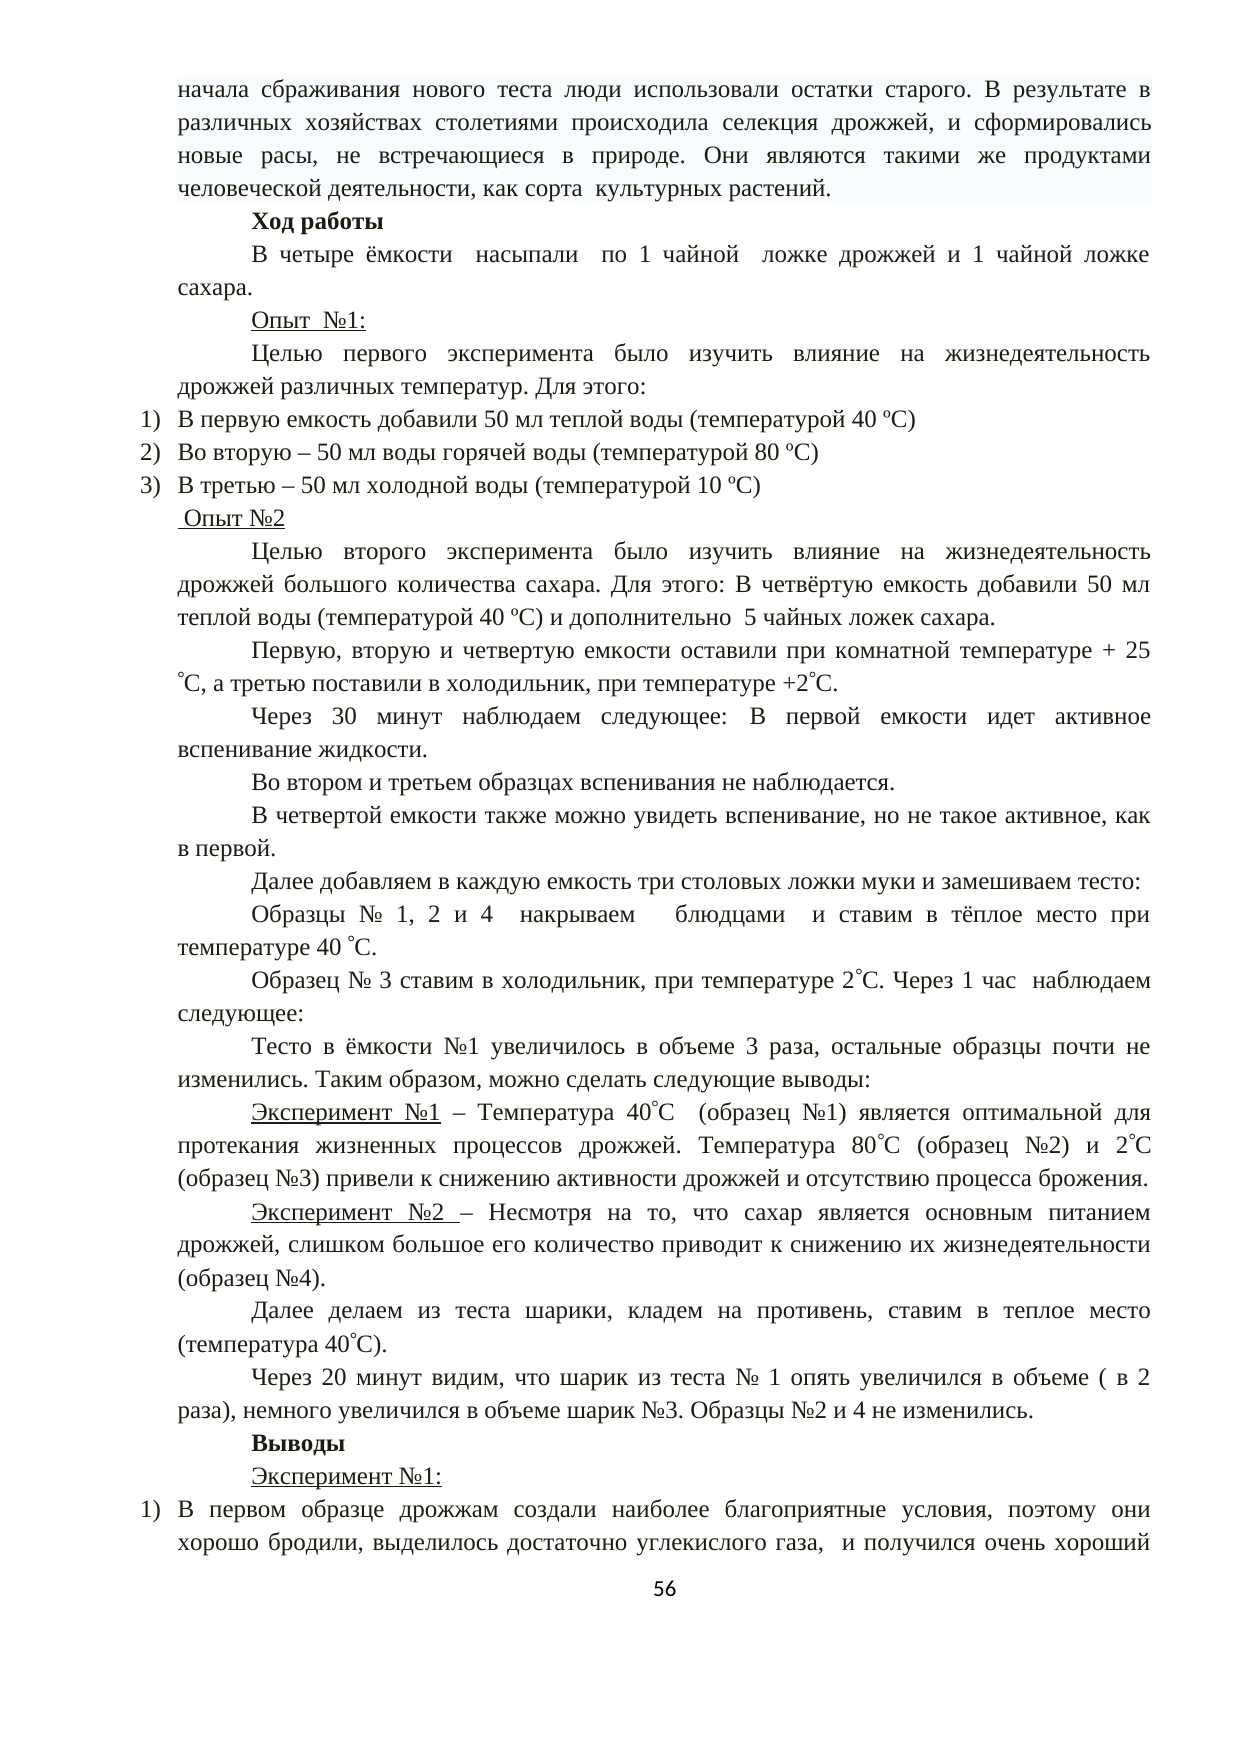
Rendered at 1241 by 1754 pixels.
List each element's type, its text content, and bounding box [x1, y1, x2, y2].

text Эксперимент №2 – Несмотря на то, что сахар является основным питанием дрожжей, слишком большое его количество приводит к снижению их жизнедеятельности (образец №4). [177, 1197, 1152, 1291]
text Образец № 3 ставим в холодильник, при температуре 2С. Через 1 час наблюдаем следующее: [177, 965, 1152, 1027]
list В третью – 50 мл холодной воды (температурой 10 ºС) [140, 470, 1152, 499]
text Далее делаем из теста шарики, кладем на противень, ставим в теплое место (температура 40С). [177, 1296, 1152, 1357]
text Ход работы [177, 206, 1152, 235]
text Целью первого эксперимента было изучить влияние на жизнедеятельность дрожжей различных температур. Для этого: [177, 338, 1152, 400]
text В четыре ёмкости насыпали по 1 чайной ложке дрожжей и 1 чайной ложке сахара. [177, 239, 1152, 301]
text Через 30 минут наблюдаем следующее: В первой емкости идет активное вспенивание жидкости. [177, 701, 1152, 763]
text Выводы [177, 1428, 1152, 1456]
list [140, 1494, 1152, 1556]
list Во вторую – 50 мл воды горячей воды (температурой 80 ºС) [140, 437, 1152, 466]
text Опыт №2 [177, 503, 1152, 532]
text Образцы № 1, 2 и 4 накрываем блюдцами и ставим в тёплое место при температуре 40 С. [177, 899, 1152, 961]
text Далее добавляем в каждую емкость три столовых ложки муки и замешиваем тесто: [177, 866, 1152, 895]
text Эксперимент №1 – Температура 40С (образец №1) является оптимальной для протекания жизненных процессов дрожжей. Температура 80С (образец №2) и 2С (образец №3) привели к снижению активности дрожжей и отсутствию процесса брожения. [177, 1097, 1152, 1192]
text Эксперимент №1: [177, 1461, 1152, 1489]
text Целью второго эксперимента было изучить влияние на жизнедеятельность дрожжей большого количества сахара. Для этого: В четвёртую емкость добавили 50 мл теплой воды (температурой 40 ºС) и дополнительно 5 чайных ложек сахара. [177, 536, 1152, 631]
text Через 20 минут видим, что шарик из теста № 1 опять увеличился в объеме ( в 2 раза), немного увеличился в объеме шарик №3. Образцы №2 и 4 не изменились. [177, 1362, 1152, 1423]
text Во втором и третьем образцах вспенивания не наблюдается. [177, 767, 1152, 796]
text Первую, вторую и четвертую емкости оставили при комнатной температуре + 25 С, а третью поставили в холодильник, при температуре +2С. [177, 635, 1152, 697]
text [177, 74, 1152, 202]
text Тесто в ёмкости №1 увеличилось в объеме 3 раза, остальные образцы почти не изменились. Таким образом, можно сделать следующие выводы: [177, 1031, 1152, 1093]
text В четвертой емкости также можно увидеть вспенивание, но не такое активное, как в первой. [177, 800, 1152, 862]
text Опыт №1: [177, 305, 1152, 334]
list В первую емкость добавили 50 мл теплой воды (температурой 40 ºС) [140, 404, 1152, 433]
